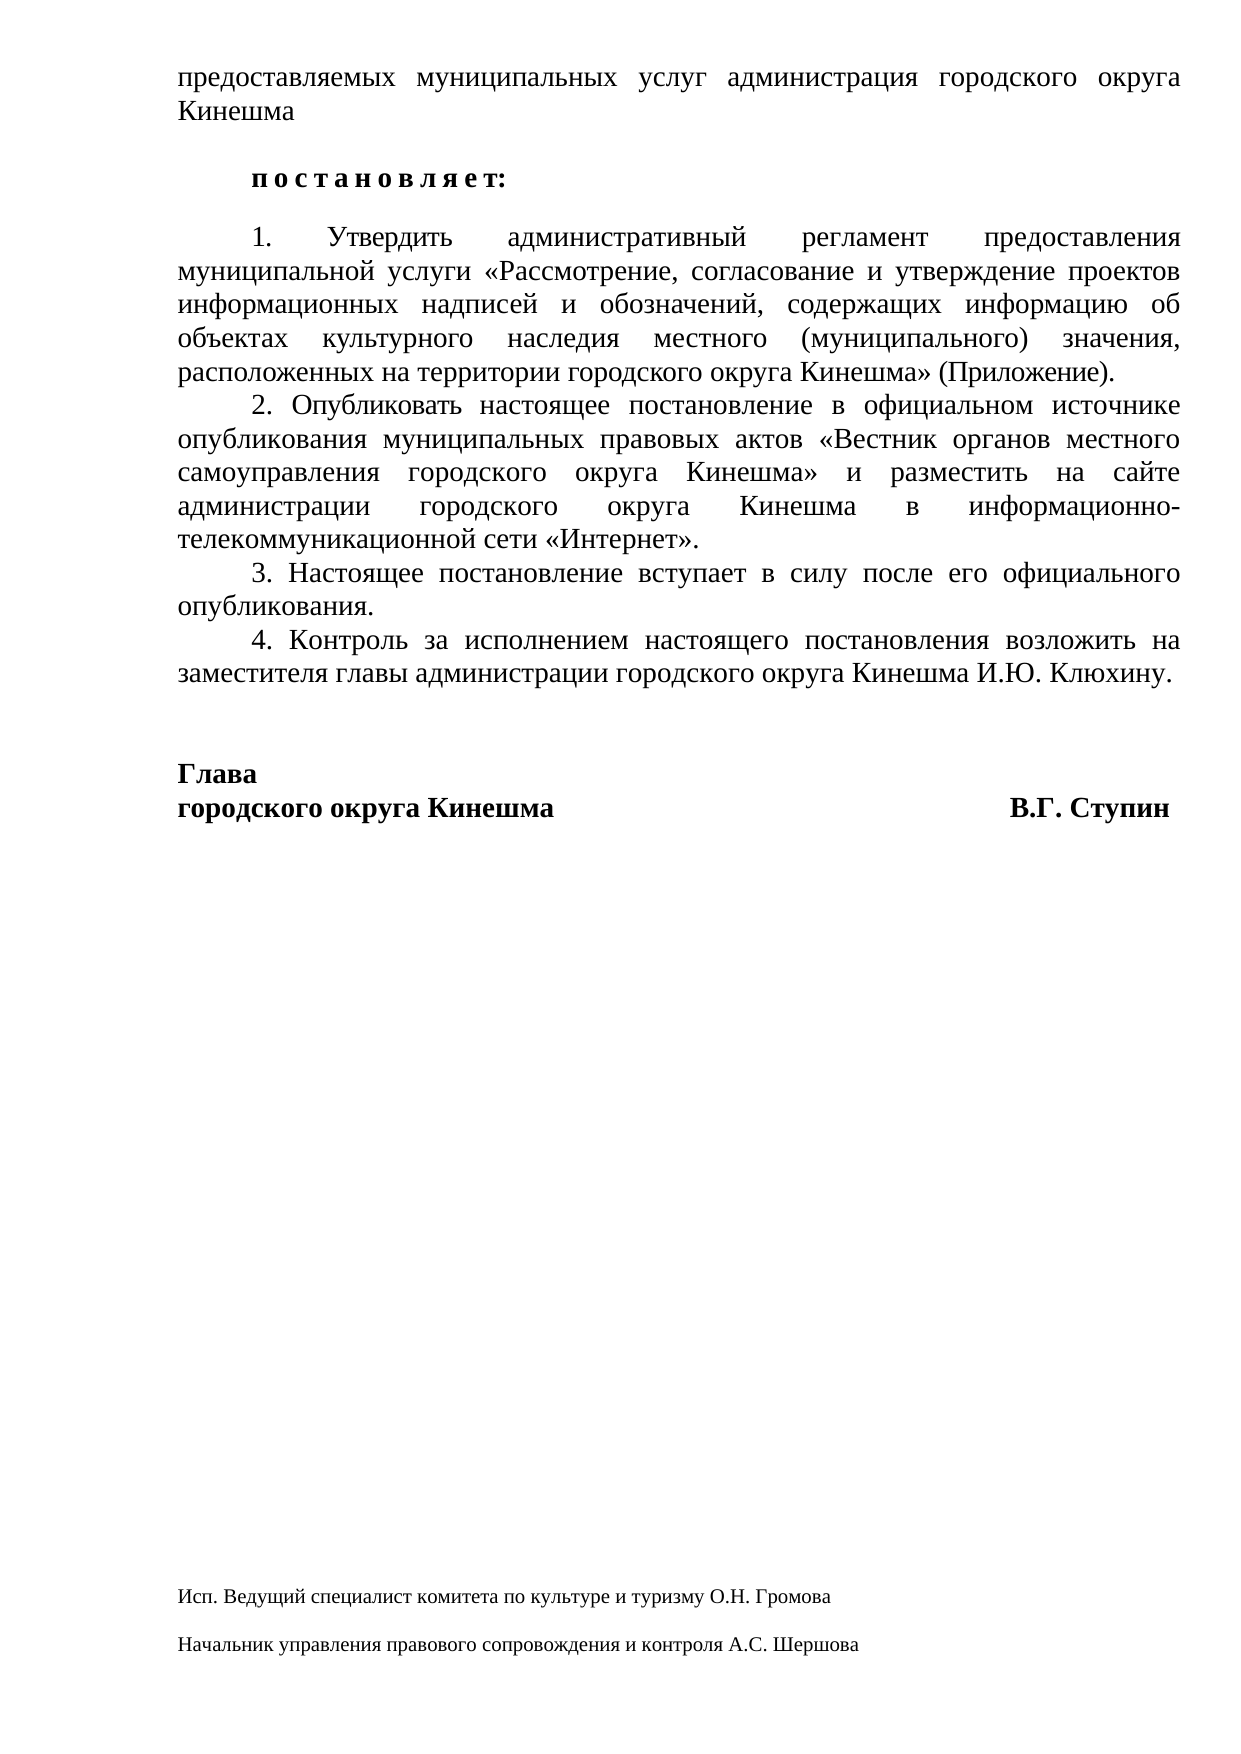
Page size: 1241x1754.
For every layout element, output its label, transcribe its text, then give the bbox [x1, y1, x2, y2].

text 4. Контроль за исполнением настоящего постановления возложить на заместителя главы администрации городского округа Кинешма И.Ю. Клюхину. [177, 622, 1181, 689]
text п о с т а н о в л я е т: [177, 160, 1181, 193]
text городского округа Кинешма В.Г. Ступин [177, 790, 1181, 823]
text Начальник управления правового сопровождения и контроля А.С. Шершова [177, 1632, 1181, 1656]
text 1. Утвердить административный регламент предоставления муниципальной услуги «Рассмотрение, согласование и утверждение проектов информационных надписей и обозначений, содержащих информацию об объектах культурного наследия местного (муниципального) значения, расположенных на территории городского округа Кинешма» (Приложение). [177, 219, 1181, 387]
text 3. Настоящее постановление вступает в силу после его официального опубликования. [177, 555, 1181, 622]
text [177, 59, 1181, 126]
text 2. Опубликовать настоящее постановление в официальном источнике опубликования муниципальных правовых актов «Вестник органов местного самоуправления городского округа Кинешма» и разместить на сайте администрации городского округа Кинешма в информационно-телекоммуникационной сети «Интернет». [177, 387, 1181, 555]
text Исп. Ведущий специалист комитета по культуре и туризму О.Н. Громова [177, 1584, 1181, 1608]
text Глава [177, 756, 1181, 790]
